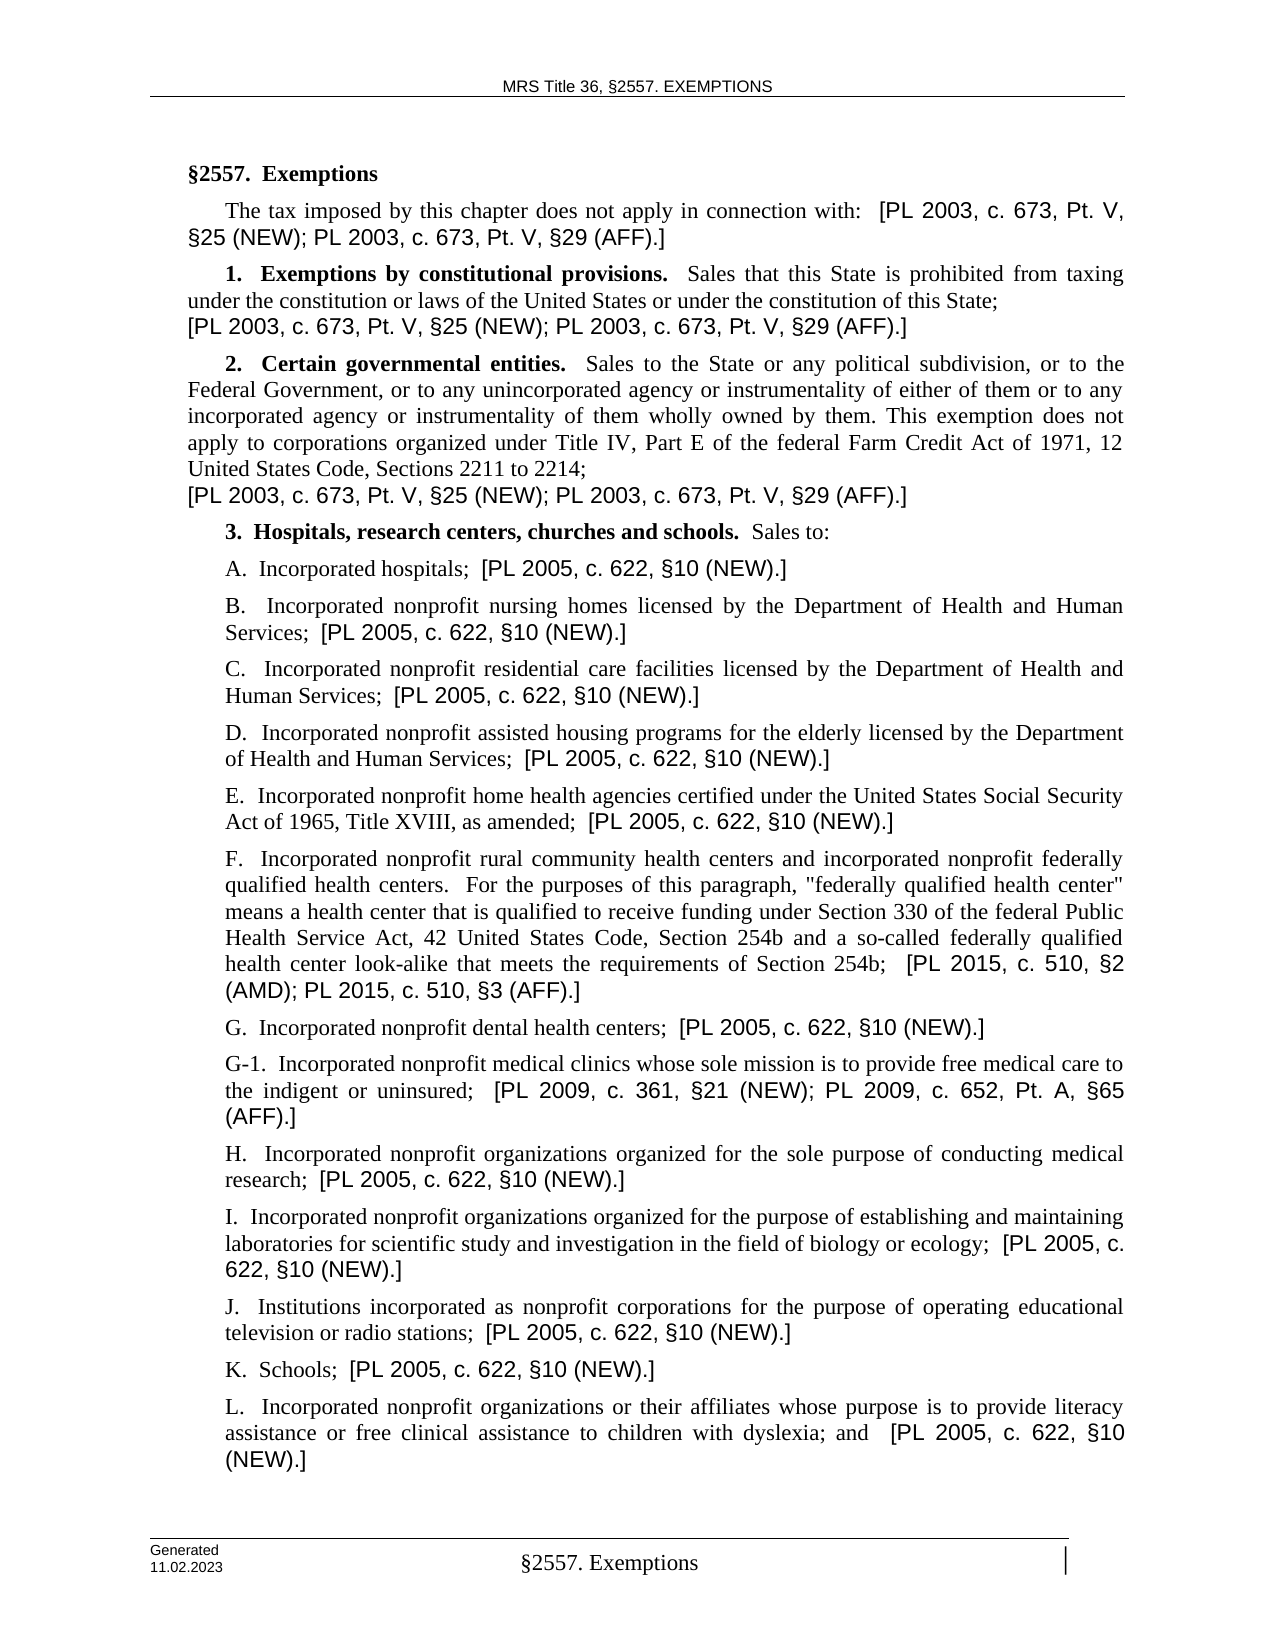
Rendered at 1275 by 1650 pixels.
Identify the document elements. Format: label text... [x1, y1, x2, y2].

text 3. Hospitals, research centers, churches and schools. Sales to: [187, 518, 1125, 545]
text H. Incorporated nonprofit organizations organized for the sole purpose of conducting medical research; [PL 2005, c. 622, §10 (NEW).] [225, 1140, 1125, 1193]
text E. Incorporated nonprofit home health agencies certified under the United States Social Security Act of 1965, Title XVIII, as amended; [PL 2005, c. 622, §10 (NEW).] [225, 782, 1125, 834]
text K. Schools; [PL 2005, c. 622, §10 (NEW).] [225, 1356, 1125, 1383]
text §2557. Exemptions [187, 160, 1125, 187]
text D. Incorporated nonprofit assisted housing programs for the elderly licensed by the Department of Health and Human Services; [PL 2005, c. 622, §10 (NEW).] [225, 718, 1125, 771]
text [PL 2003, c. 673, Pt. V, §25 (NEW); PL 2003, c. 673, Pt. V, §29 (AFF).] [187, 482, 1125, 508]
text I. Incorporated nonprofit organizations organized for the purpose of establishing and maintaining laboratories for scientific study and investigation in the field of biology or ecology; [PL 2005, c. 622, §10 (NEW).] [225, 1203, 1125, 1282]
text C. Incorporated nonprofit residential care facilities licensed by the Department of Health and Human Services; [PL 2005, c. 622, §10 (NEW).] [225, 655, 1125, 708]
text G. Incorporated nonprofit dental health centers; [PL 2005, c. 622, §10 (NEW).] [225, 1014, 1125, 1040]
text L. Incorporated nonprofit organizations or their affiliates whose purpose is to provide literacy assistance or free clinical assistance to children with dyslexia; and [PL 2005, c. 622, §10 (NEW).] [225, 1393, 1125, 1472]
text F. Incorporated nonprofit rural community health centers and incorporated nonprofit federally qualified health centers. For the purposes of this paragraph, "federally qualified health center" means a health center that is qualified to receive funding under Section 330 of the federal Public Health Service Act, 42 United States Code, Section 254b and a so-called federally qualified health center look-alike that meets the requirements of Section 254b; [PL 2015, c. 510, §2 (AMD); PL 2015, c. 510, §3 (AFF).] [225, 845, 1125, 1003]
text 1. Exemptions by constitutional provisions. Sales that this State is prohibited from taxing under the constitution or laws of the United States or under the constitution of this State; [187, 260, 1125, 313]
text J. Institutions incorporated as nonprofit corporations for the purpose of operating educational television or radio stations; [PL 2005, c. 622, §10 (NEW).] [225, 1293, 1125, 1346]
text [PL 2003, c. 673, Pt. V, §25 (NEW); PL 2003, c. 673, Pt. V, §29 (AFF).] [187, 313, 1125, 339]
text 2. Certain governmental entities. Sales to the State or any political subdivision, or to the Federal Government, or to any unincorporated agency or instrumentality of either of them or to any incorporated agency or instrumentality of them wholly owned by them. This exemption does not apply to corporations organized under Title IV, Part E of the federal Farm Credit Act of 1971, 12 United States Code, Sections 2211 to 2214; [187, 350, 1125, 482]
text G-1. Incorporated nonprofit medical clinics whose sole mission is to provide free medical care to the indigent or uninsured; [PL 2009, c. 361, §21 (NEW); PL 2009, c. 652, Pt. A, §65 (AFF).] [225, 1051, 1125, 1130]
text B. Incorporated nonprofit nursing homes licensed by the Department of Health and Human Services; [PL 2005, c. 622, §10 (NEW).] [225, 592, 1125, 645]
text The tax imposed by this chapter does not apply in connection with: [PL 2003, c. 673, Pt. V, §25 (NEW); PL 2003, c. 673, Pt. V, §29 (AFF).] [187, 197, 1125, 250]
text A. Incorporated hospitals; [PL 2005, c. 622, §10 (NEW).] [225, 555, 1125, 582]
